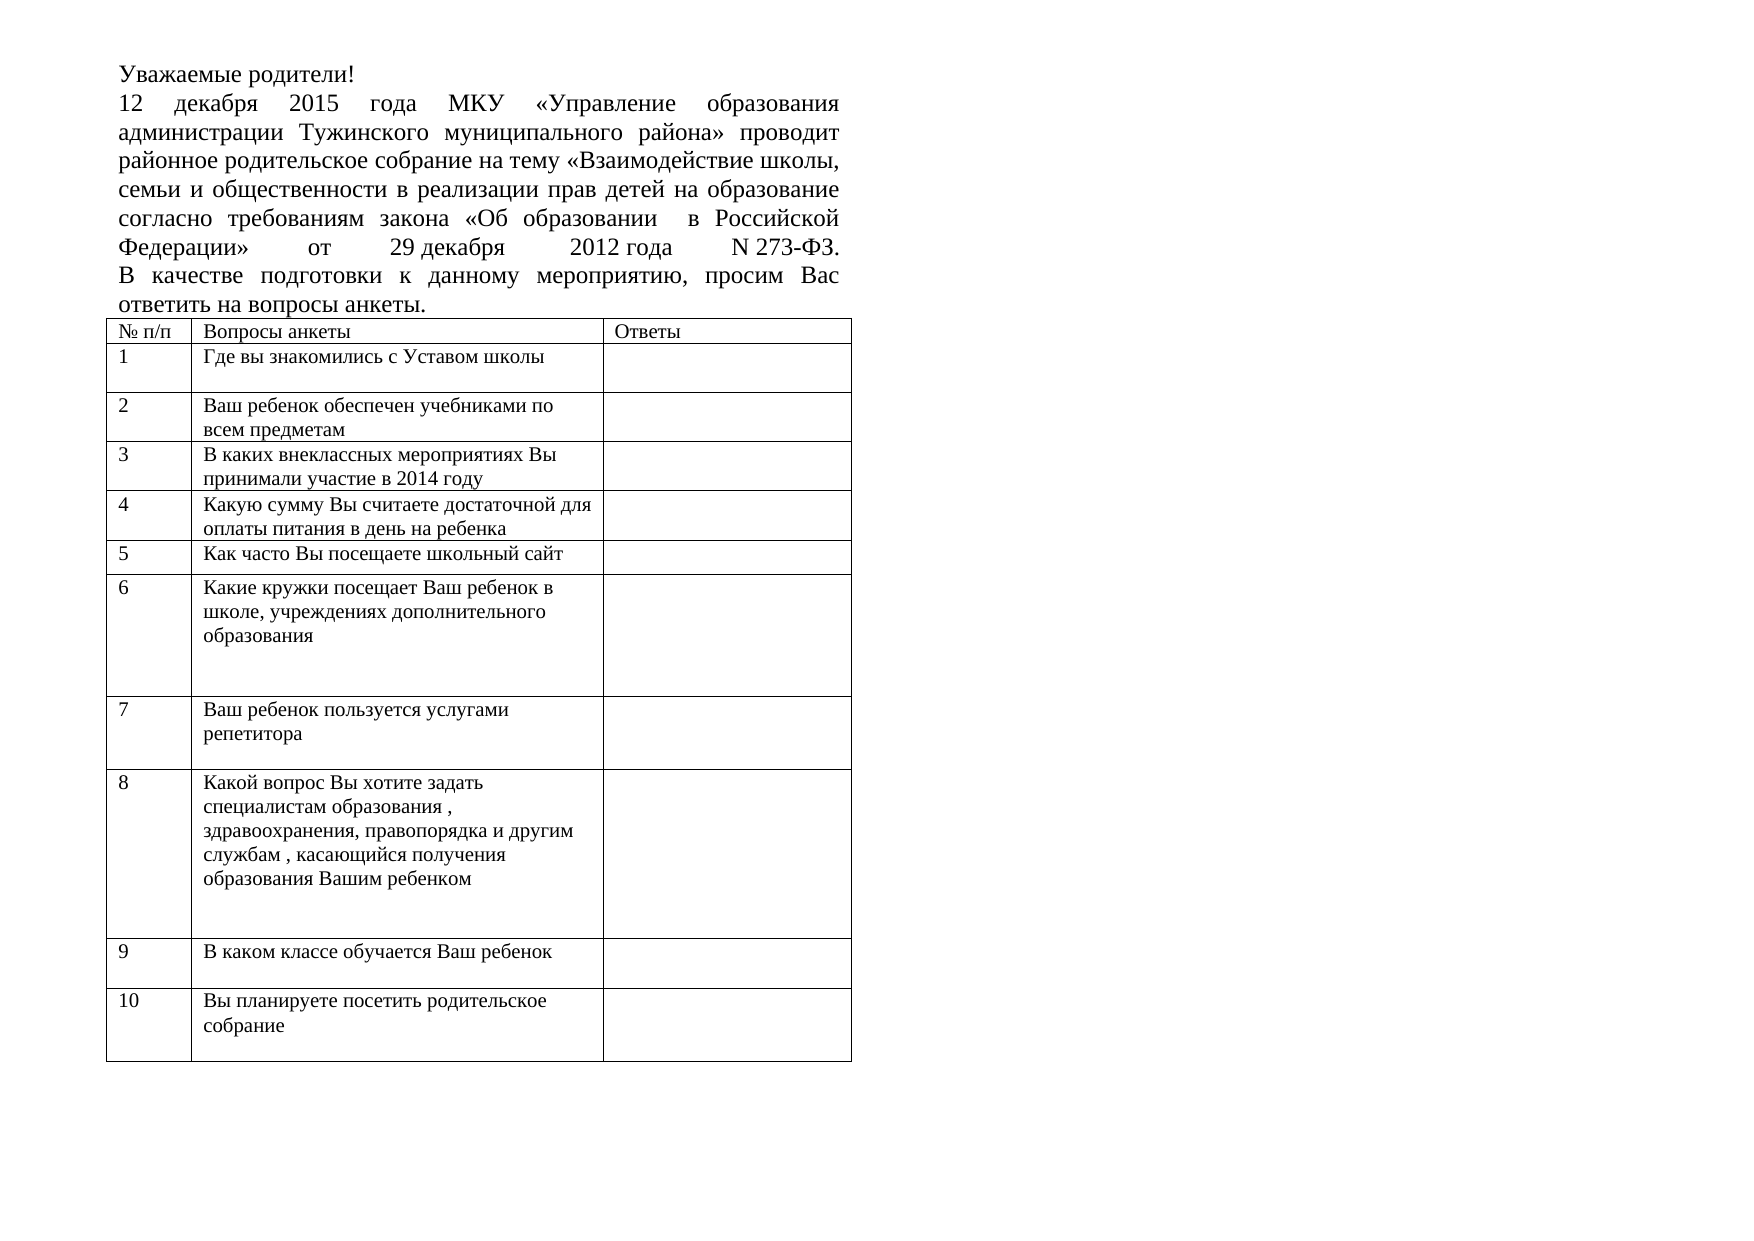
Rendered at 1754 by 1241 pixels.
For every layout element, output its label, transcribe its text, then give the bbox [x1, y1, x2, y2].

table_cell [604, 939, 851, 987]
table_cell [604, 344, 851, 392]
table_cell 5 [107, 541, 191, 574]
table_cell [604, 393, 851, 441]
table_header Ответы [604, 319, 851, 343]
table_cell [604, 541, 851, 574]
table_cell Какой вопрос Вы хотите задать специалистам образования , здравоохранения, правопорядка и другим службам , касающийся получения образования Вашим ребенком [192, 770, 603, 938]
table_cell Вы планируете посетить родительское собрание [192, 989, 603, 1061]
table_cell 3 [107, 442, 191, 490]
table_cell В каких внеклассных мероприятиях Вы принимали участие в 2014 году [192, 442, 603, 490]
table_cell [604, 491, 851, 539]
table_cell [604, 770, 851, 938]
table_cell 8 [107, 770, 191, 938]
table_cell [604, 442, 851, 490]
table_cell 10 [107, 989, 191, 1061]
table_cell 7 [107, 697, 191, 769]
table_cell 9 [107, 939, 191, 987]
text 12 декабря 2015 года МКУ «Управление образования администрации Тужинского муниципального района» проводит районное родительское собрание на тему «Взаимодействие школы, семьи и общественности в реализации прав детей на образование согласно требованиям закона «Об образовании в Российской Федерации» от 29 декабря 2012 года N 273-ФЗ. В качестве подготовки к данному мероприятию, просим Вас ответить на вопросы анкеты. [118, 88, 840, 318]
table_cell Как часто Вы посещаете школьный сайт [192, 541, 603, 574]
table_header Вопросы анкеты [192, 319, 603, 343]
table_cell Какие кружки посещает Ваш ребенок в школе, учреждениях дополнительного образования [192, 575, 603, 696]
table_cell 4 [107, 491, 191, 539]
table_header № п/п [107, 319, 191, 343]
table_cell Ваш ребенок пользуется услугами репетитора [192, 697, 603, 769]
table_cell В каком классе обучается Ваш ребенок [192, 939, 603, 987]
table_cell [604, 575, 851, 696]
table_cell [604, 697, 851, 769]
text Уважаемые родители! [118, 59, 840, 88]
table_cell 6 [107, 575, 191, 696]
table_cell [604, 989, 851, 1061]
table_cell 2 [107, 393, 191, 441]
table_cell Где вы знакомились с Уставом школы [192, 344, 603, 392]
table_cell Ваш ребенок обеспечен учебниками по всем предметам [192, 393, 603, 441]
table_cell Какую сумму Вы считаете достаточной для оплаты питания в день на ребенка [192, 491, 603, 539]
table_cell 1 [107, 344, 191, 392]
